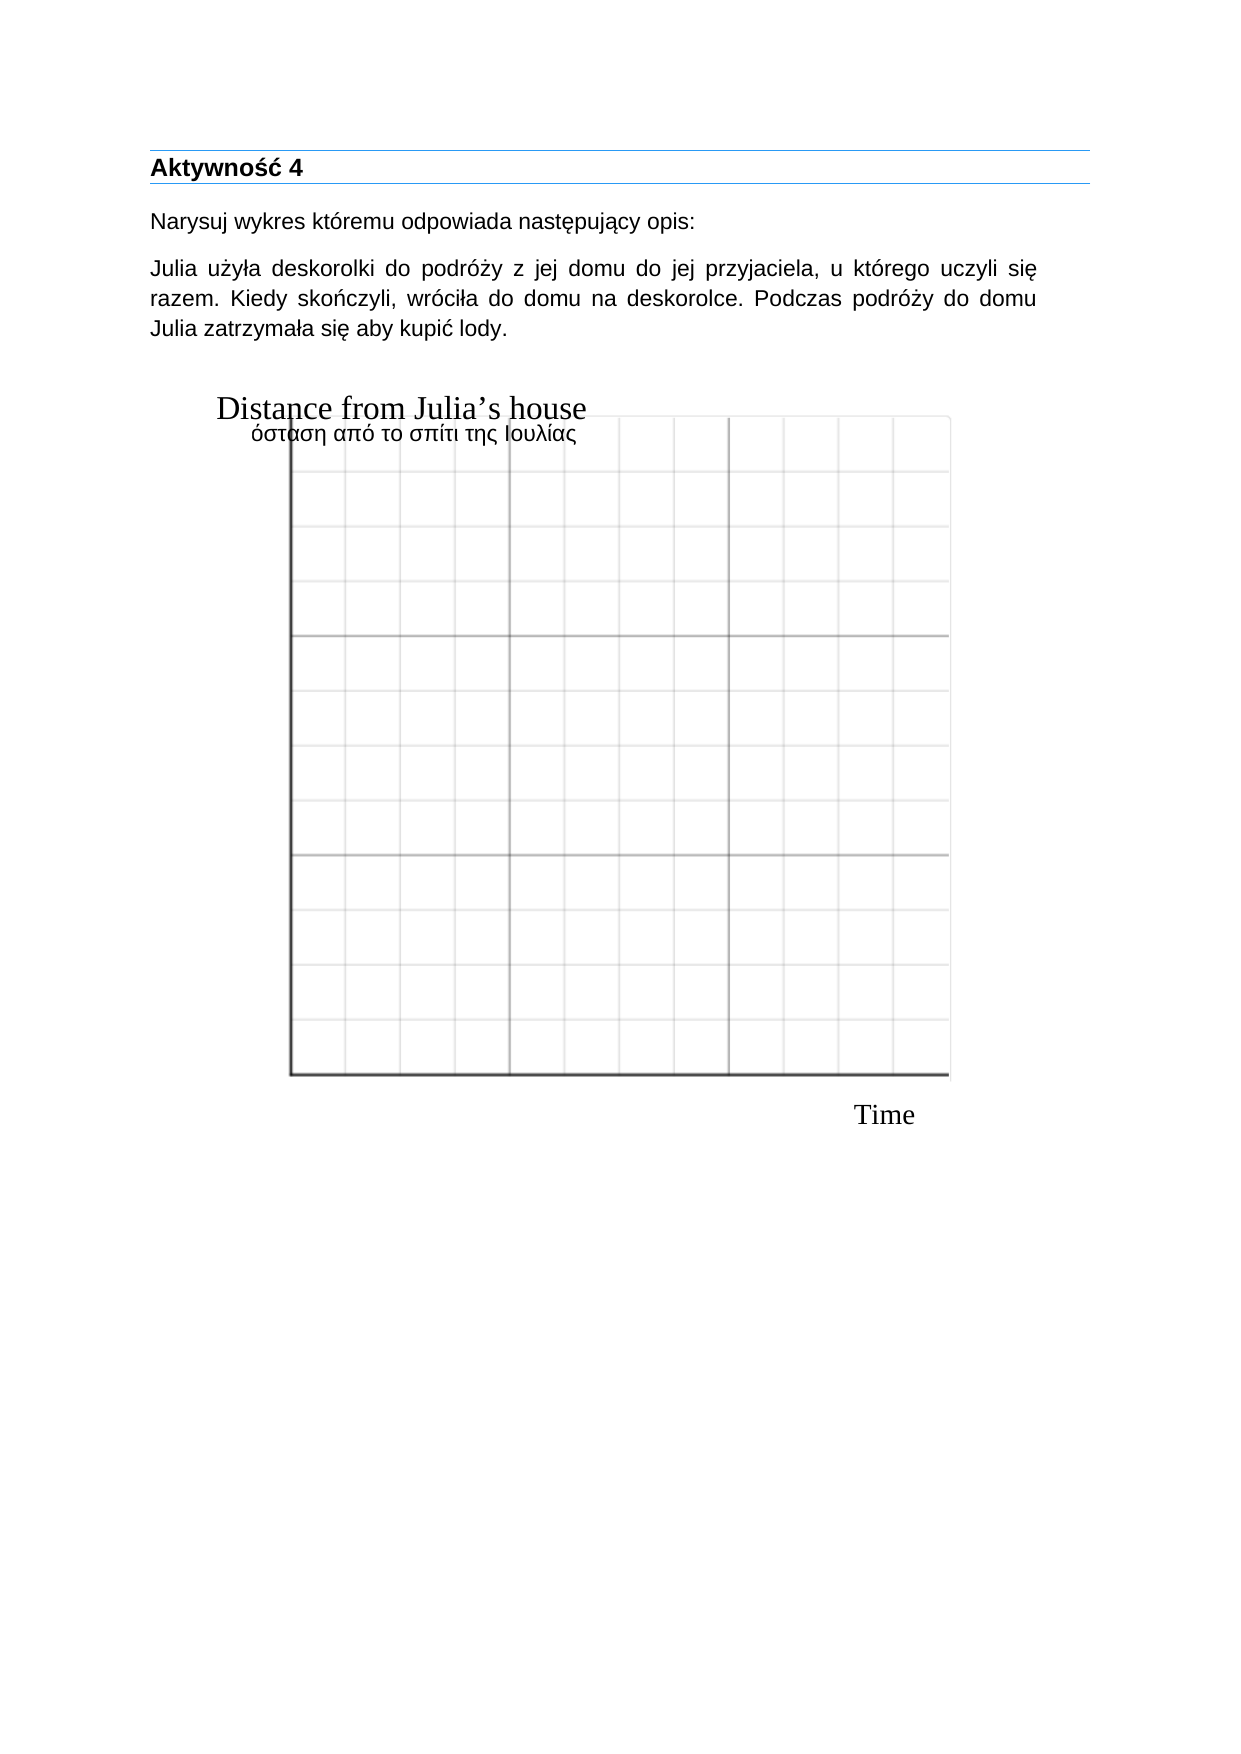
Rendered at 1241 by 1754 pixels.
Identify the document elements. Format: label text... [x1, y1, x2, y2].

picture [367, 411, 375, 418]
text Narysuj wykres któremu odpowiada następujący opis: [150, 208, 1090, 234]
picture [283, 411, 957, 1085]
list Aktywność 4 [150, 151, 1090, 183]
text Julia użyła deskorolki do podróży z jej domu do jej przyjaciela, u którego uczyli się razem. Kiedy skończyli, wróciła do domu na deskorolce. Podczas podróży do domu Julia zatrzymała się aby kupić lody. [150, 254, 1037, 341]
picture [530, 411, 538, 418]
